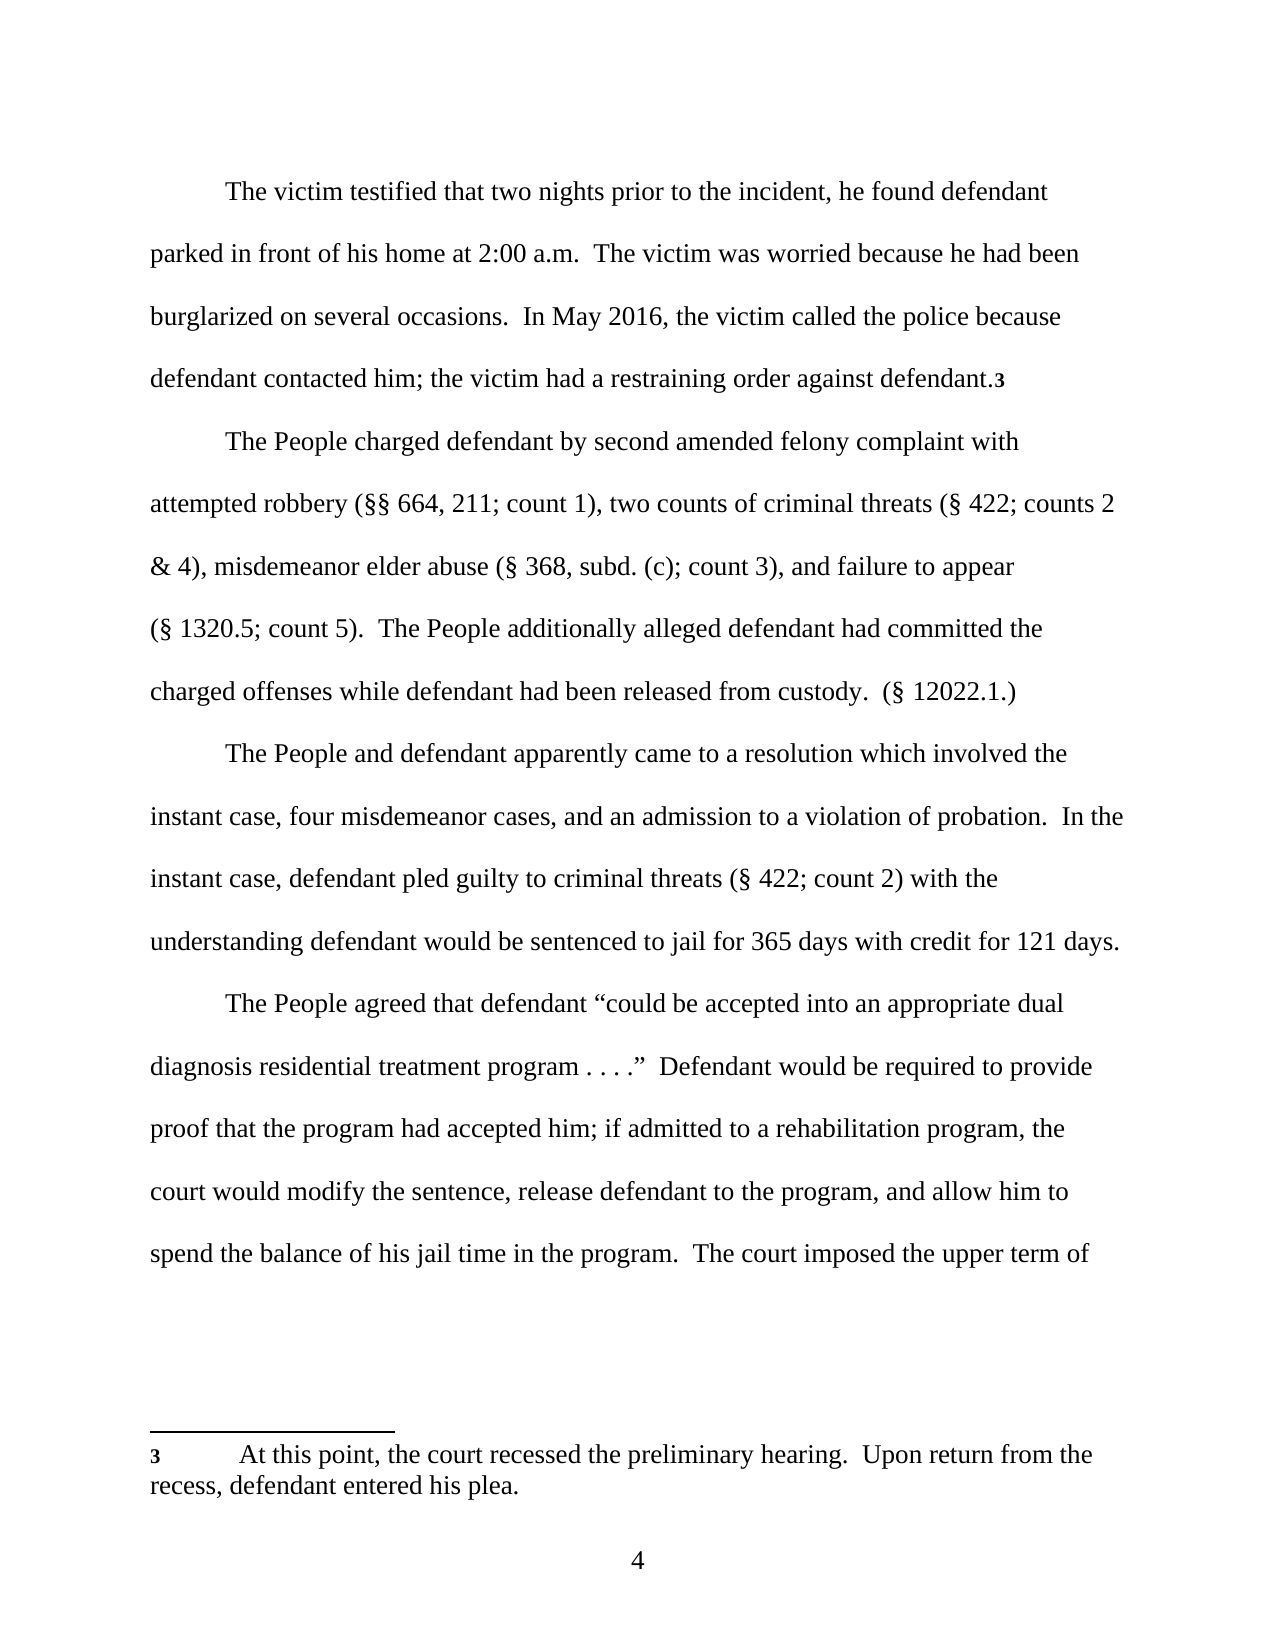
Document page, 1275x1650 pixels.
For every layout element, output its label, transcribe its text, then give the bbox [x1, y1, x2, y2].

text The People charged defendant by second amended felony complaint with attempted robbery (§§ 664, 211; count 1), two counts of criminal threats (§ 422; counts 2 & 4), misdemeanor elder abuse (§ 368, subd. (c); count 3), and failure to appear (§ 1320.5; count 5). The People additionally alleged defendant had committed the charged offenses while defendant had been released from custody. (§ 12022.1.) [150, 400, 1125, 712]
text The People and defendant apparently came to a resolution which involved the instant case, four misdemeanor cases, and an admission to a violation of probation. In the instant case, defendant pled guilty to criminal threats (§ 422; count 2) with the understanding defendant would be sentenced to jail for 365 days with credit for 121 days. [150, 712, 1125, 962]
text The People agreed that defendant “could be accepted into an appropriate dual diagnosis residential treatment program . . . .” Defendant would be required to provide proof that the program had accepted him; if admitted to a rehabilitation program, the court would modify the sentence, release defendant to the program, and allow him to spend the balance of his jail time in the program. The court imposed the upper term of [150, 962, 1125, 1275]
text The victim testified that two nights prior to the incident, he found defendant parked in front of his home at 2:00 a.m. The victim was worried because he had been burglarized on several occasions. In May 2016, the victim called the police because defendant contacted him; the victim had a restraining order against defendant. [150, 150, 1125, 400]
